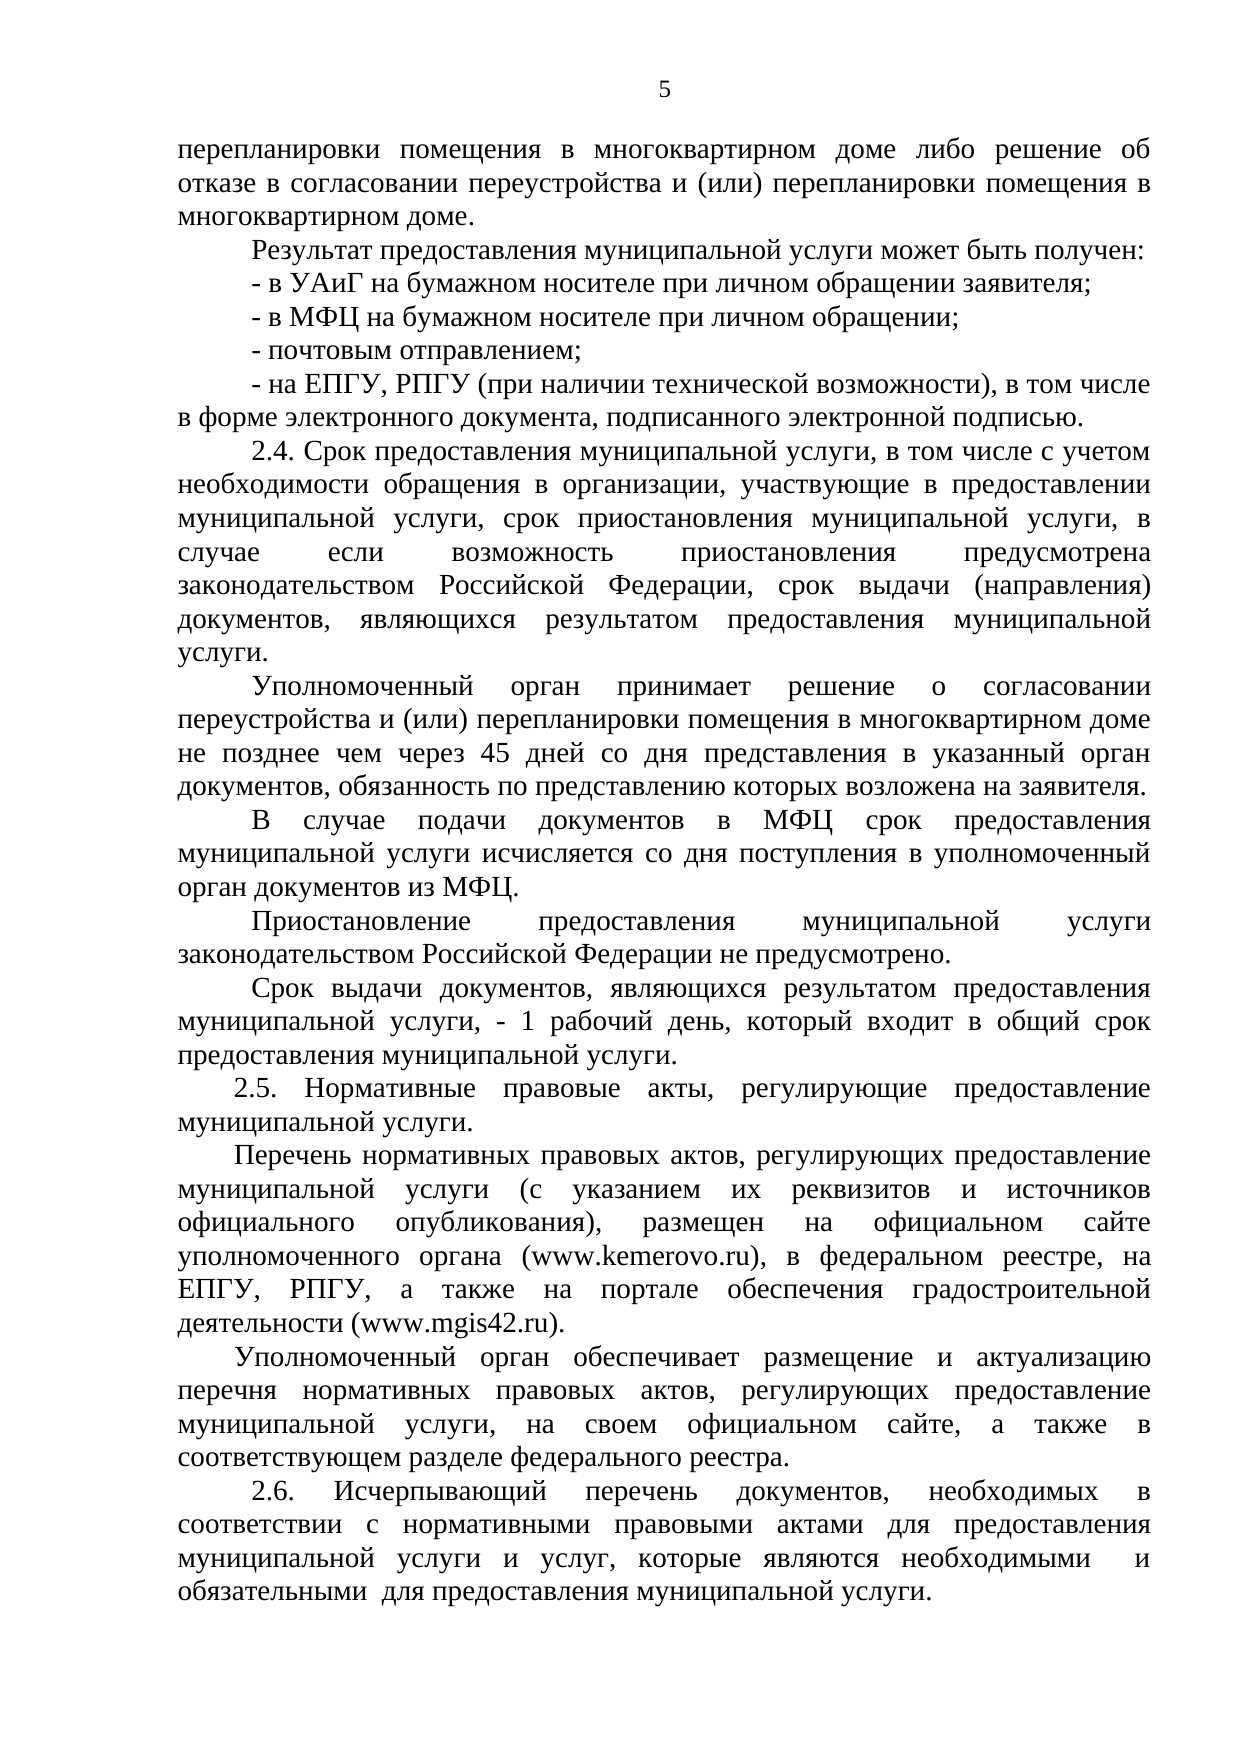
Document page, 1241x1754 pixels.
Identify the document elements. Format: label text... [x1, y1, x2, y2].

text Уполномоченный орган обеспечивает размещение и актуализацию перечня нормативных правовых актов, регулирующих предоставление муниципальной услуги, на своем официальном сайте, а также в соответствующем разделе федерального реестра. [177, 1339, 1152, 1473]
text 2.5. Нормативные правовые акты, регулирующие предоставление муниципальной услуги. [177, 1070, 1152, 1137]
text - в МФЦ на бумажном носителе при личном обращении; [177, 299, 1152, 332]
text - на ЕПГУ, РПГУ (при наличии технической возможности), в том числе в форме электронного документа, подписанного электронной подписью. [177, 366, 1152, 433]
text Результат предоставления муниципальной услуги может быть получен: [177, 232, 1152, 265]
text Приостановление предоставления муниципальной услуги законодательством Российской Федерации не предусмотрено. [177, 903, 1152, 970]
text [177, 131, 1152, 232]
text Уполномоченный орган принимает решение о согласовании переустройства и (или) перепланировки помещения в многоквартирном доме не позднее чем через 45 дней со дня представления в указанный орган документов, обязанность по представлению которых возложена на заявителя. [177, 668, 1152, 802]
text - в УАиГ на бумажном носителе при личном обращении заявителя; [177, 265, 1152, 299]
text 2.4. Срок предоставления муниципальной услуги, в том числе с учетом необходимости обращения в организации, участвующие в предоставлении муниципальной услуги, срок приостановления муниципальной услуги, в случае если возможность приостановления предусмотрена законодательством Российской Федерации, срок выдачи (направления) документов, являющихся результатом предоставления муниципальной услуги. [177, 433, 1152, 668]
text В случае подачи документов в МФЦ срок предоставления муниципальной услуги исчисляется со дня поступления в уполномоченный орган документов из МФЦ. [177, 802, 1152, 903]
text Перечень нормативных правовых актов, регулирующих предоставление муниципальной услуги (с указанием их реквизитов и источников официального опубликования), размещен на официальном сайте уполномоченного органа (www.kemerovo.ru), в федеральном реестре, на ЕПГУ, РПГУ, а также на портале обеспечения градостроительной деятельности (www.mgis42.ru). [177, 1137, 1152, 1339]
text Срок выдачи документов, являющихся результатом предоставления муниципальной услуги, - 1 рабочий день, который входит в общий срок предоставления муниципальной услуги. [177, 970, 1152, 1070]
text 2.6. Исчерпывающий перечень документов, необходимых в соответствии с нормативными правовыми актами для предоставления муниципальной услуги и услуг, которые являются необходимыми и обязательными для предоставления муниципальной услуги. [177, 1473, 1152, 1607]
text - почтовым отправлением; [177, 332, 1152, 366]
